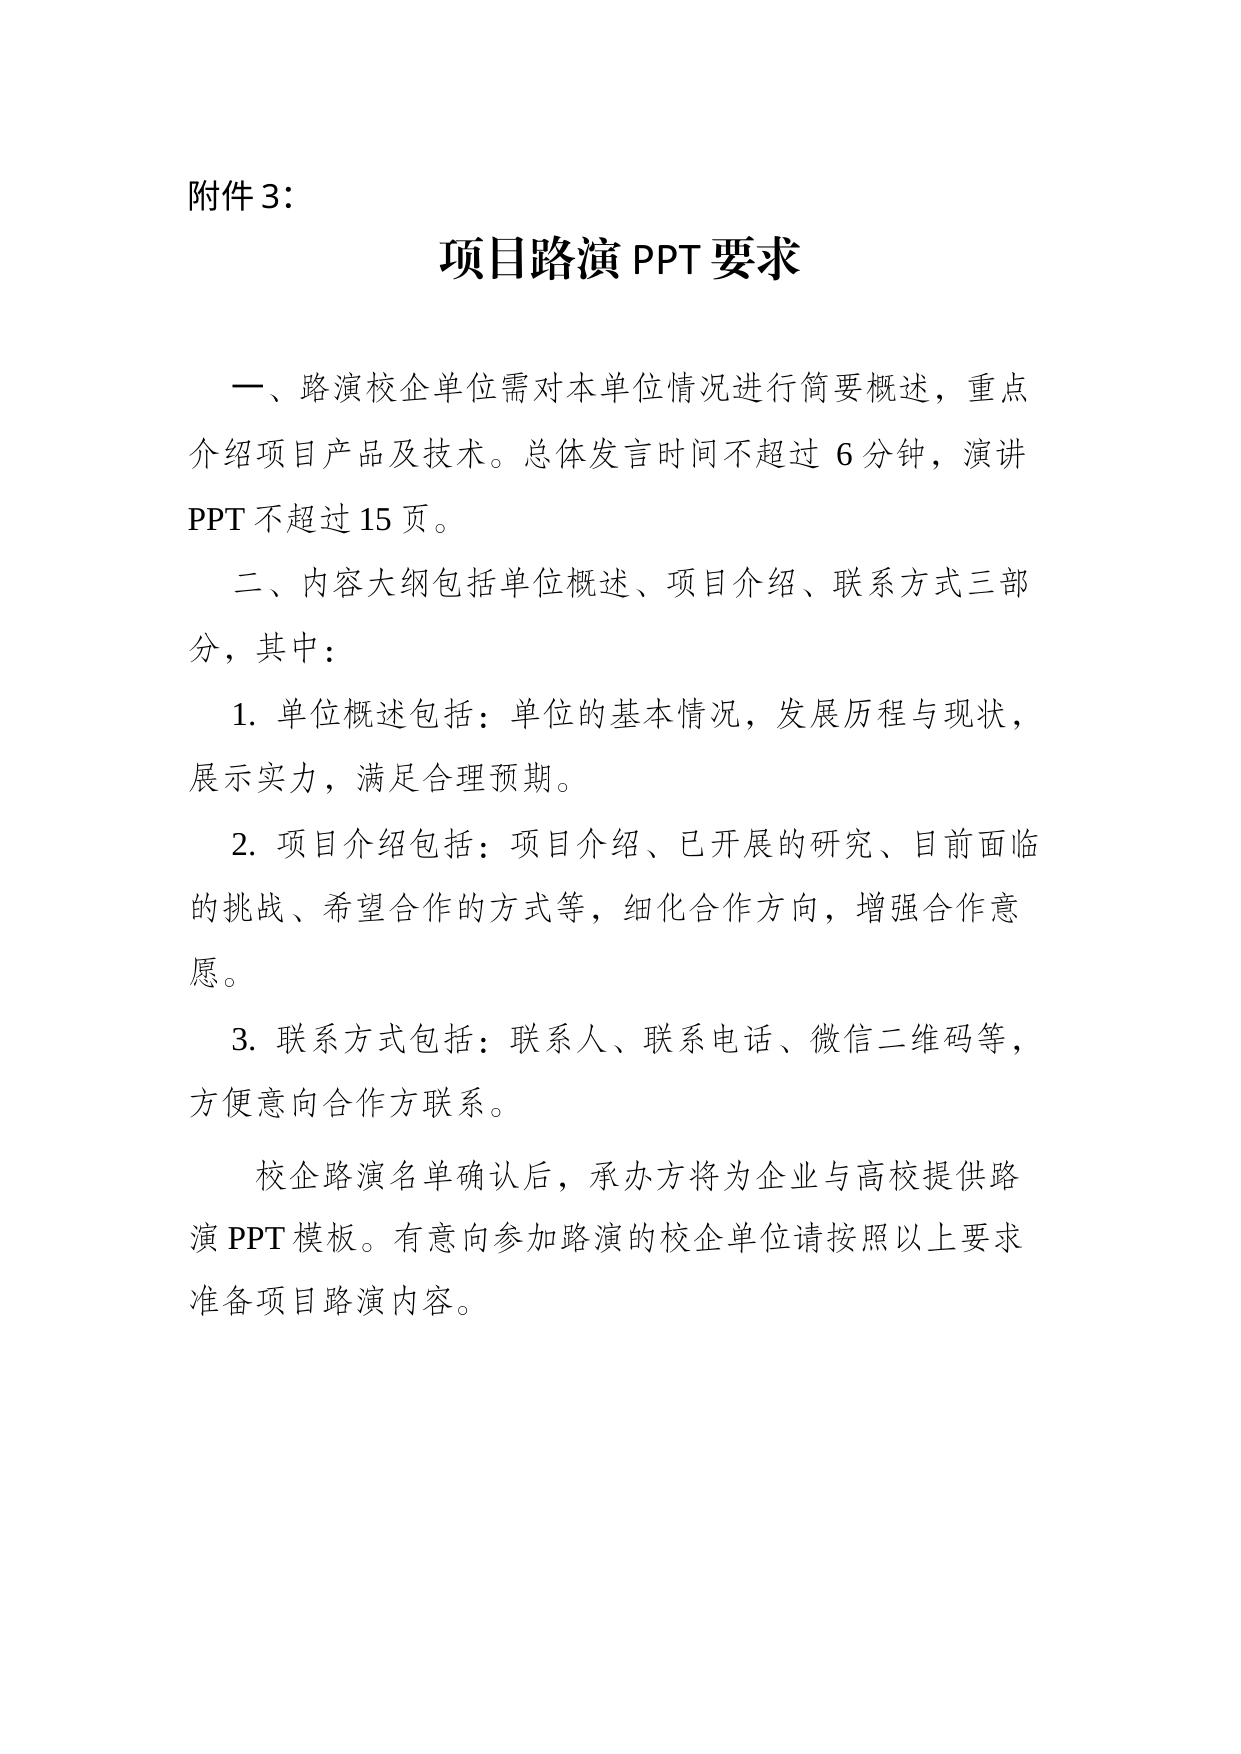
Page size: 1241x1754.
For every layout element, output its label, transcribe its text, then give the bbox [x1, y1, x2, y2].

list 内容大纲包括单位概述、项目介绍、联系方式三部分，其中： [187, 552, 1053, 682]
text 校企路演名单确认后，承办方将为企业与高校提供路演PPT模板。有意向参加路演的校企单位请按照以上要求准备项目路演内容。 [187, 1137, 1053, 1324]
list 单位概述包括：单位的基本情况，发展历程与现状，展示实力，满足合理预期。 [187, 682, 1053, 812]
list 联系方式包括：联系人、联系电话、微信二维码等，方便意向合作方联系。 [187, 1007, 1053, 1137]
list 项目介绍包括：项目介绍、已开展的研究、目前面临的挑战、希望合作的方式等，细化合作方向，增强合作意愿。 [187, 812, 1053, 1007]
text 项目路演PPT要求 [187, 227, 1053, 292]
text 附件3： [187, 162, 1053, 227]
list 路演校企单位需对本单位情况进行简要概述，重点介绍项目产品及技术。总体发言时间不超过 6 分钟，演讲PPT不超过15页。 [187, 357, 1053, 552]
